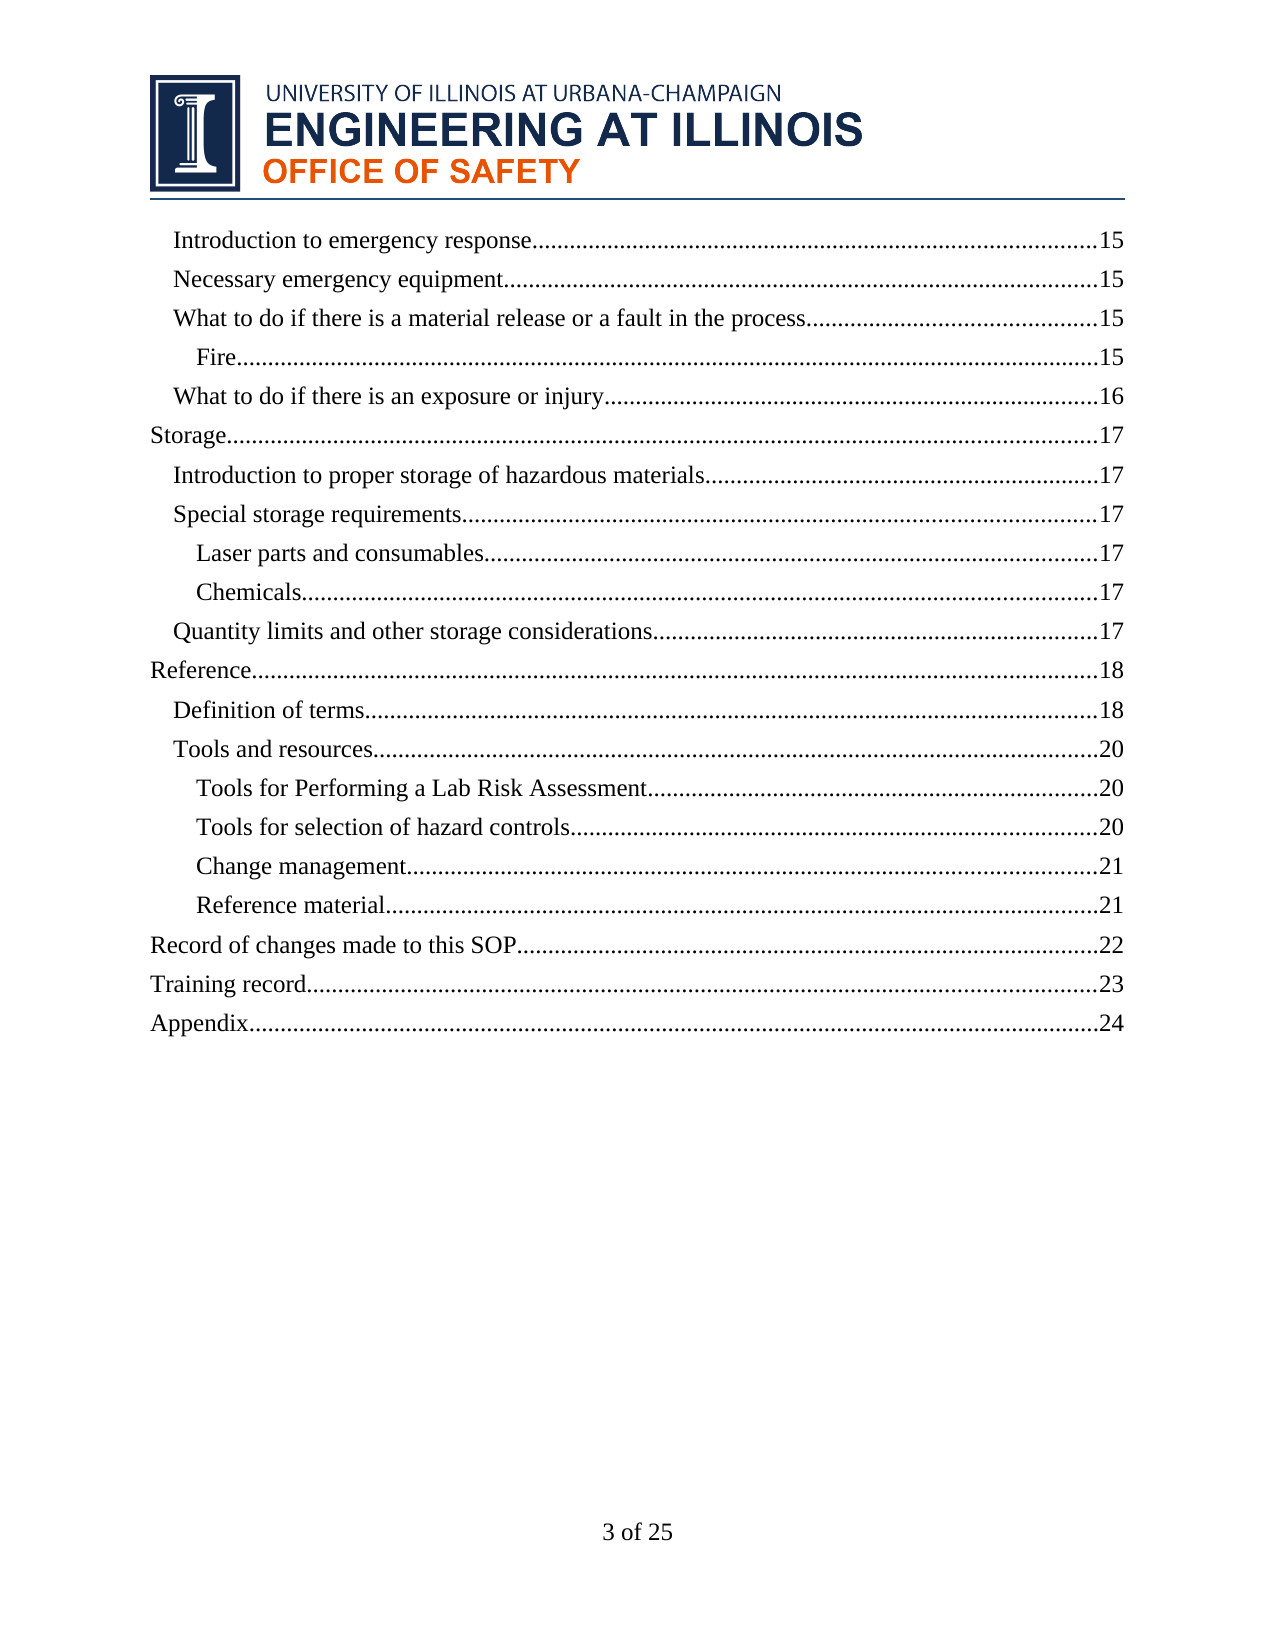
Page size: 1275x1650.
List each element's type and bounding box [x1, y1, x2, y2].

picture [150, 75, 864, 196]
